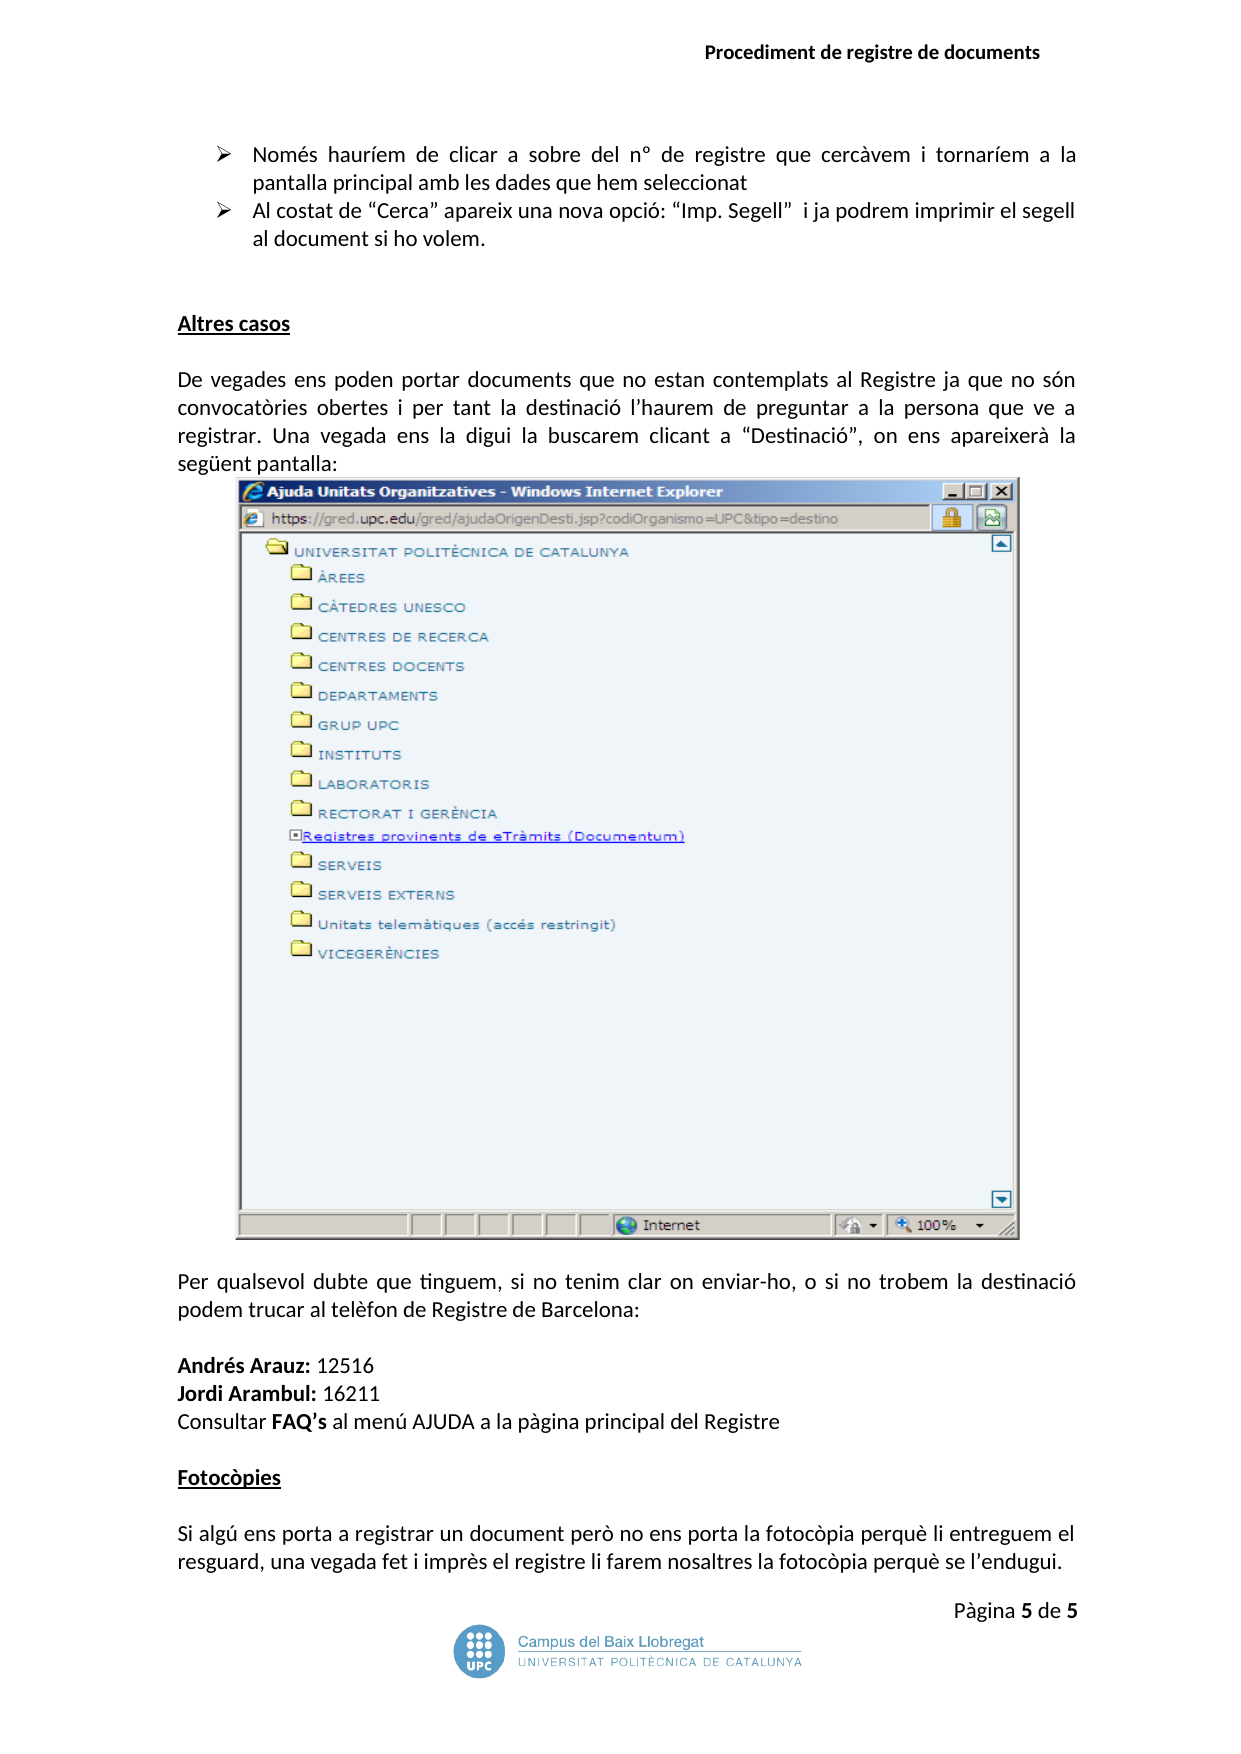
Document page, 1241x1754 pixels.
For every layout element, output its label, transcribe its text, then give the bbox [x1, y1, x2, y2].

text De vegades ens poden portar documents que no estan contemplats al Registre ja que no són convocatòries obertes i per tant la destinació l’haurem de preguntar a la persona que ve a registrar. Una vegada ens la digui la buscarem clicant a “Destinació”, on ens apareixerà la següent pantalla: [177, 365, 1078, 477]
text Fotocòpies [177, 1463, 1078, 1491]
list Només hauríem de clicar a sobre del nº de registre que cercàvem i tornaríem a la pantalla principal amb les dades que hem seleccionat [215, 140, 1078, 196]
text Per qualsevol dubte que tinguem, si no tenim clar on enviar-ho, o si no trobem la destinació podem trucar al telèfon de Registre de Barcelona: [177, 1267, 1078, 1323]
list Al costat de “Cerca” apareix una nova opció: “Imp. Segell” i ja podrem imprimir el segell al document si ho volem. [215, 196, 1078, 252]
text Andrés Arauz: 12516 [177, 1351, 1078, 1379]
picture [452, 1624, 803, 1679]
text Jordi Arambul: 16211 [177, 1379, 1078, 1407]
text Si algú ens porta a registrar un document però no ens porta la fotocòpia perquè li entreguem el resguard, una vegada fet i imprès el registre li farem nosaltres la fotocòpia perquè se l’endugui. [177, 1519, 1078, 1575]
text Consultar FAQ’s al menú AJUDA a la pàgina principal del Registre [177, 1407, 1078, 1435]
picture [235, 477, 1020, 1240]
text Altres casos [177, 309, 1078, 337]
